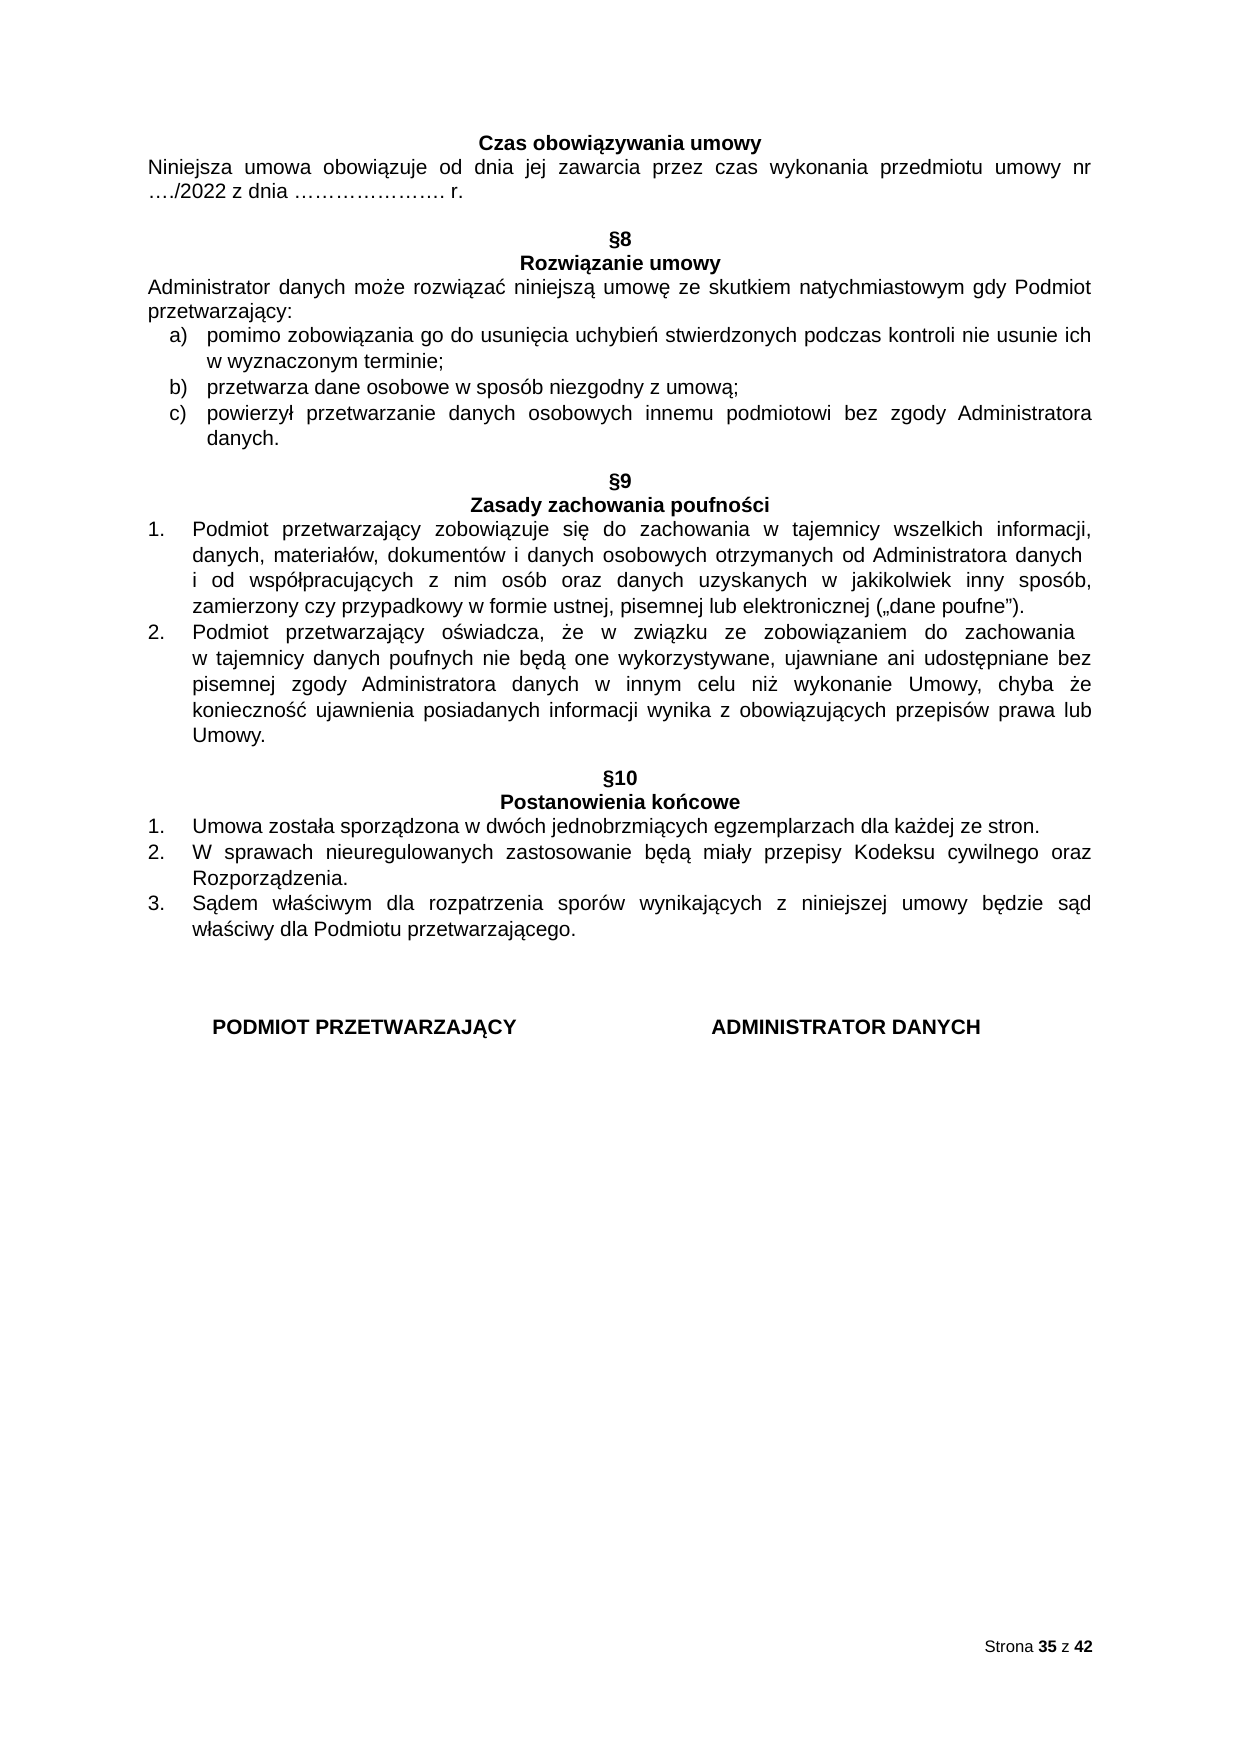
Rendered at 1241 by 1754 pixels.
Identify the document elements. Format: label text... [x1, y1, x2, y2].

list powierzył przetwarzanie danych osobowych innemu podmiotowi bez zgody Administratora danych. [169, 400, 1093, 450]
list Sądem właściwym dla rozpatrzenia sporów wynikających z niniejszej umowy będzie sąd właściwy dla Podmiotu przetwarzającego. [148, 891, 1093, 941]
text Niniejsza umowa obowiązuje od dnia jej zawarcia przez czas wykonania przedmiotu umowy nr …./2022 z dnia …………………. r. [148, 155, 1093, 203]
text Rozwiązanie umowy [148, 251, 1093, 275]
text Podmiot przetwarzający Administrator danych [148, 1015, 1093, 1063]
text Zasady zachowania poufności [148, 493, 1093, 517]
text §10 [148, 766, 1093, 790]
list pomimo zobowiązania go do usunięcia uchybień stwierdzonych podczas kontroli nie usunie ich w wyznaczonym terminie; [169, 323, 1093, 373]
list W sprawach nieuregulowanych zastosowanie będą miały przepisy Kodeksu cywilnego oraz Rozporządzenia. [148, 839, 1093, 889]
text Czas obowiązywania umowy [148, 131, 1093, 155]
list przetwarza dane osobowe w sposób niezgodny z umową; [169, 374, 1093, 398]
text §9 [148, 469, 1093, 493]
text Administrator danych może rozwiązać niniejszą umowę ze skutkiem natychmiastowym gdy Podmiot przetwarzający: [148, 275, 1093, 323]
list Podmiot przetwarzający oświadcza, że w związku ze zobowiązaniem do zachowania w tajemnicy danych poufnych nie będą one wykorzystywane, ujawniane ani udostępniane bez pisemnej zgody Administratora danych w innym celu niż wykonanie Umowy, chyba że konieczność ujawnienia posiadanych informacji wynika z obowiązujących przepisów prawa lub Umowy. [148, 620, 1093, 747]
list Podmiot przetwarzający zobowiązuje się do zachowania w tajemnicy wszelkich informacji, danych, materiałów, dokumentów i danych osobowych otrzymanych od Administratora danych i od współpracujących z nim osób oraz danych uzyskanych w jakikolwiek inny sposób, zamierzony czy przypadkowy w formie ustnej, pisemnej lub elektronicznej („dane poufne”). [148, 517, 1093, 618]
text §8 [148, 227, 1093, 251]
list Umowa została sporządzona w dwóch jednobrzmiących egzemplarzach dla każdej ze stron. [148, 814, 1093, 838]
text Postanowienia końcowe [148, 790, 1093, 814]
